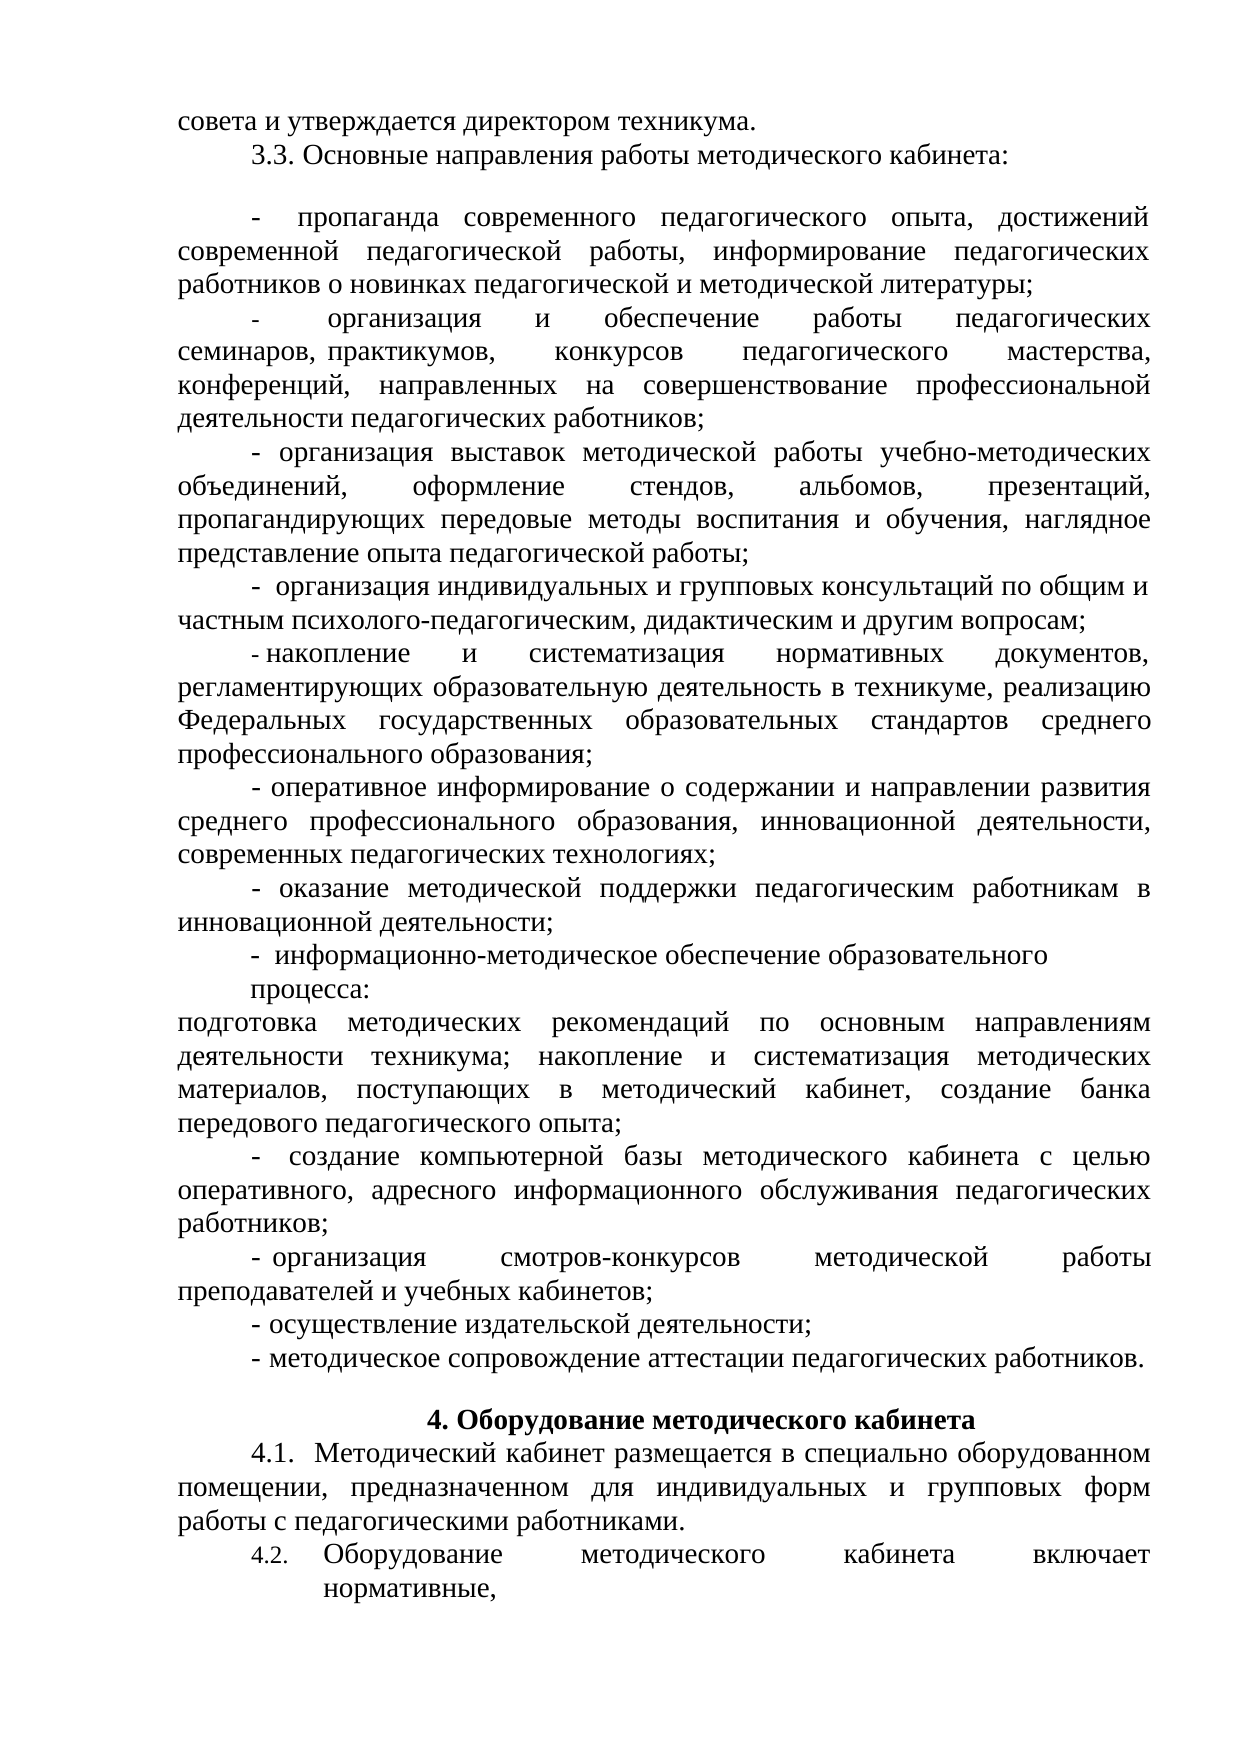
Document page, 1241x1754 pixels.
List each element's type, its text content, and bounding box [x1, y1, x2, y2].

list методическое сопровождение аттестации педагогических работников. [251, 1340, 1152, 1373]
text подготовка методических рекомендаций по основным направлениям деятельности техникума; накопление и систематизация методических материалов, поступающих в методический кабинет, создание банка передового педагогического опыта; [177, 1004, 1152, 1138]
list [177, 103, 1149, 137]
text - оказание методической поддержки педагогическим работникам в инновационной деятельности; [177, 870, 1152, 937]
list организация выставок методической работы учебно-методических объединений, оформление стендов, альбомов, презентаций, пропагандирующих передовые методы воспитания и обучения, наглядное представление опыта педагогической работы; [177, 434, 1152, 568]
list Оборудование методического кабинета включает нормативные, [251, 1536, 1152, 1603]
list создание компьютерной базы методического кабинета с целью оперативного, адресного информационного обслуживания педагогических работников; [177, 1138, 1152, 1239]
text 4. Оборудование методического кабинета [177, 1402, 1152, 1436]
list осуществление издательской деятельности; [251, 1306, 1152, 1340]
list Методический кабинет размещается в специально оборудованном помещении, предназначенном для индивидуальных и групповых форм работы с педагогическими работниками. [177, 1436, 1152, 1536]
list пропаганда современного педагогического опыта, достижений современной педагогической работы, информирование педагогических работников о новинках педагогической и методической литературы; [177, 199, 1149, 300]
list организация индивидуальных и групповых консультаций по общим и частным психолого-педагогическим, дидактическим и другим вопросам; [177, 568, 1149, 635]
list организация и обеспечение работы педагогических семинаров, практикумов, конкурсов педагогического мастерства, конференций, направленных на совершенствование профессиональной деятельности педагогических работников; [177, 300, 1152, 434]
list организация смотров-конкурсов методической работы преподавателей и учебных кабинетов; [177, 1239, 1152, 1306]
list накопление и систематизация нормативных документов, регламентирующих образовательную деятельность в техникуме, реализацию Федеральных государственных образовательных стандартов среднего профессионального образования; [177, 635, 1152, 769]
text - оперативное информирование о содержании и направлении развития среднего профессионального образования, инновационной деятельности, современных педагогических технологиях; [177, 769, 1152, 870]
list Основные направления работы методического кабинета: [251, 137, 1152, 171]
text - информационно-методическое обеспечение образовательного процесса: [250, 937, 1152, 1004]
